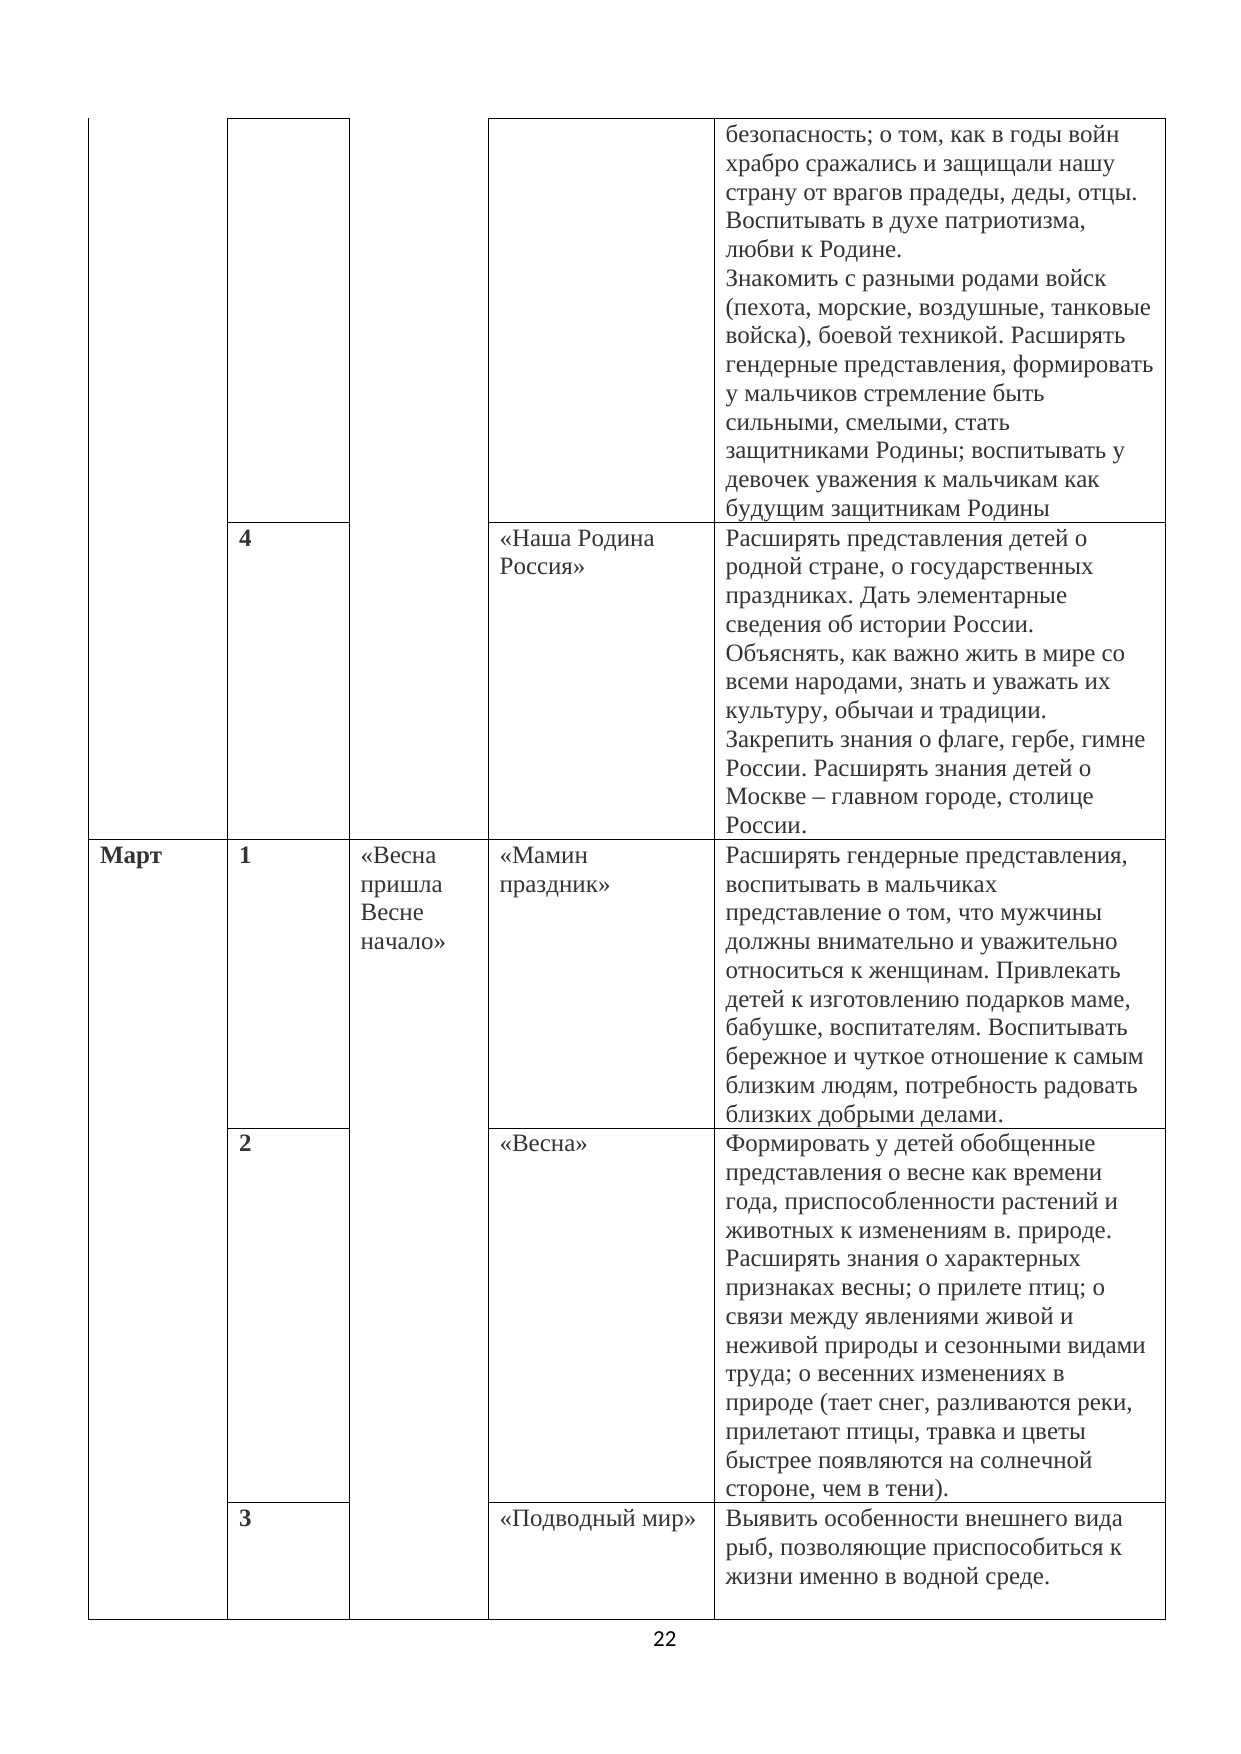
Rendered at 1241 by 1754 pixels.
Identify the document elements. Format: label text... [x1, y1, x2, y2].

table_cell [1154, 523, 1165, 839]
table_cell 3 [228, 119, 349, 522]
table_cell «Мамин праздник» [489, 840, 714, 1127]
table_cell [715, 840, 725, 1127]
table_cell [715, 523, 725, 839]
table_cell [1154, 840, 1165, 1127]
table_cell 2 [228, 1129, 349, 1502]
table_cell «Наша Родина Россия» [489, 523, 714, 839]
table_cell 3 [228, 1503, 349, 1619]
table_cell «Подводный мир» [489, 1503, 714, 1619]
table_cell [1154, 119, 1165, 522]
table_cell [489, 119, 714, 522]
table_cell 4 [228, 523, 349, 839]
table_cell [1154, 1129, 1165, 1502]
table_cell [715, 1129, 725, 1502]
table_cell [715, 1503, 1165, 1619]
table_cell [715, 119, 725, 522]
table_cell Март [89, 840, 227, 1619]
table_cell «Весна пришла Весне начало» [350, 840, 488, 1619]
table_cell «Весна» [489, 1129, 714, 1502]
table_cell 1 [228, 840, 349, 1127]
